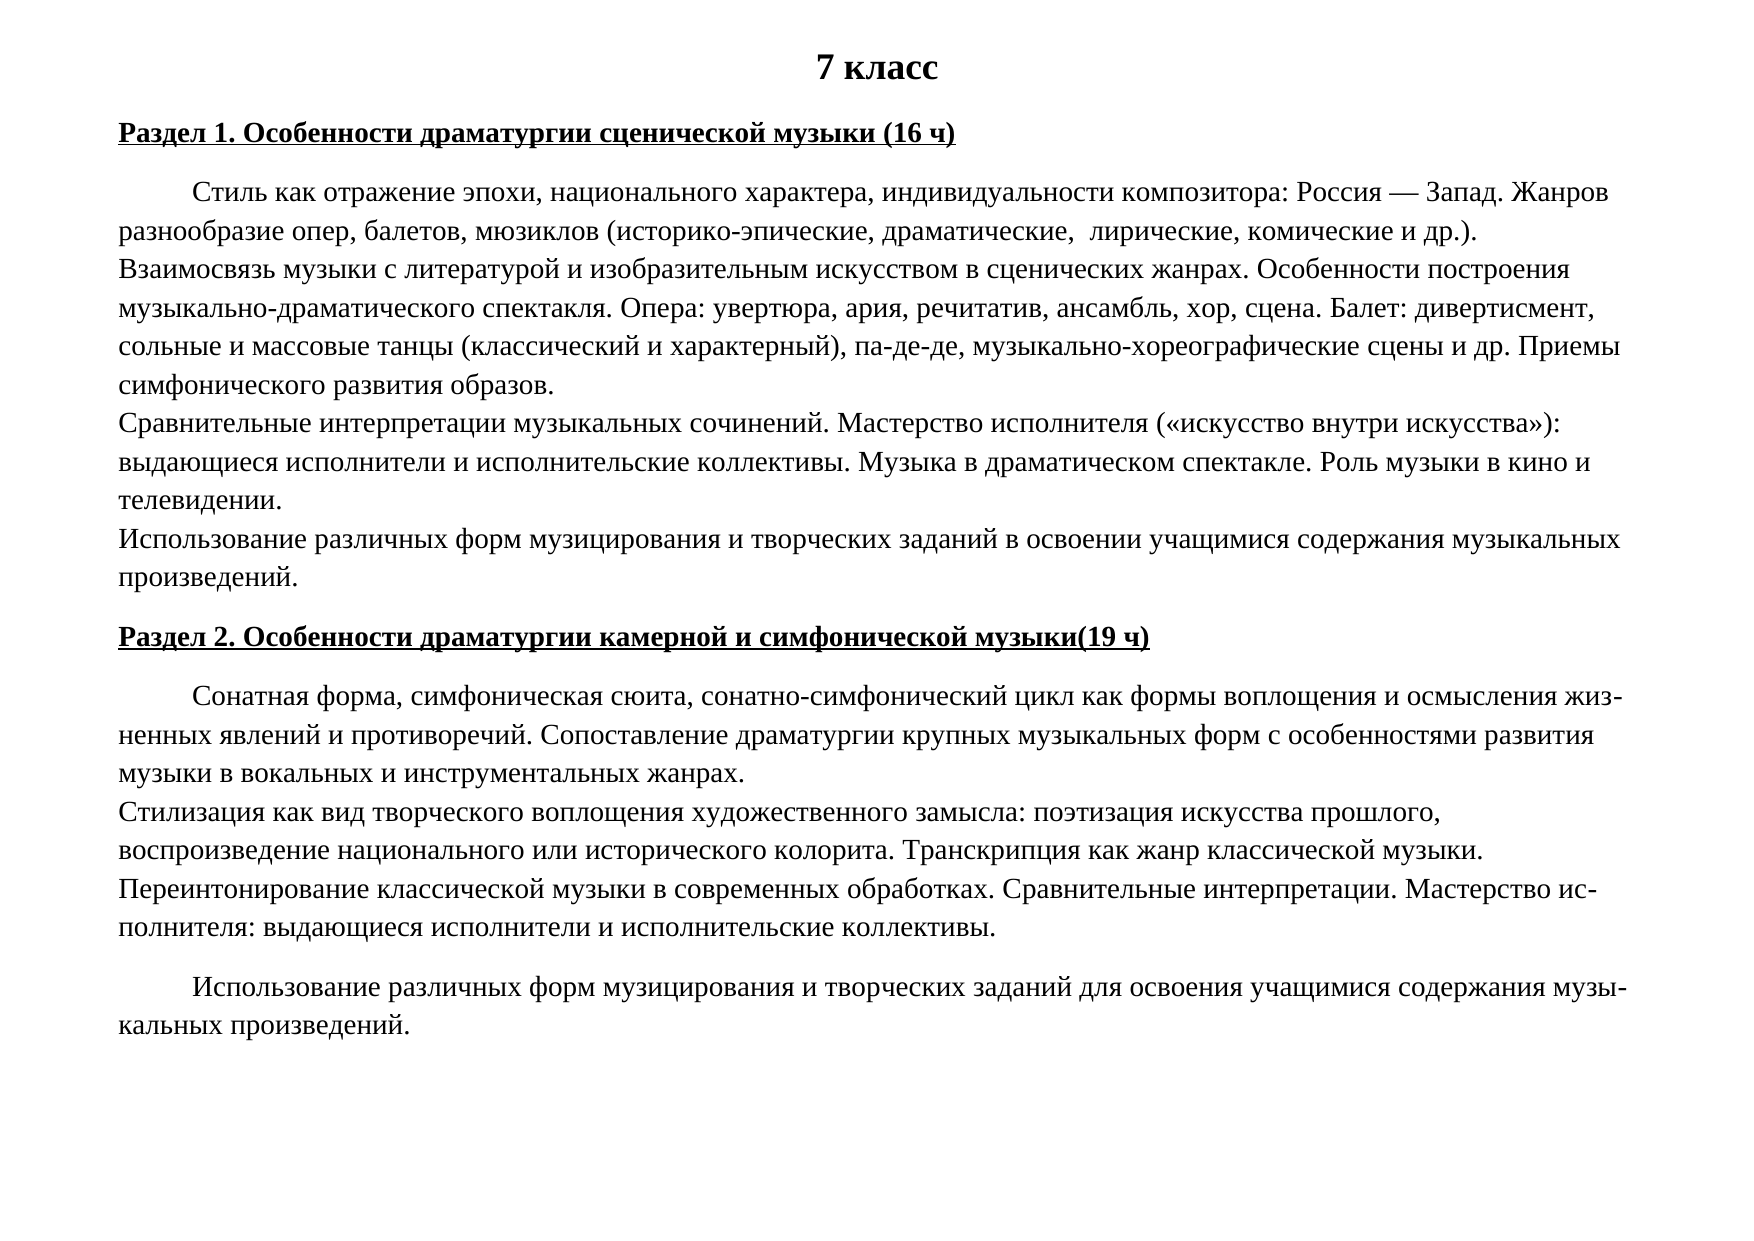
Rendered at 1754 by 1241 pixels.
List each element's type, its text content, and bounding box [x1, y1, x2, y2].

text Использование различных форм музицирования и творческих заданий для освоения учащимися содержания музыкальных произведений. [118, 969, 1636, 1041]
text Сонатная форма, симфоническая сюита, сонатно-симфонический цикл как формы воплощения и осмысления жизненных явлений и противоречий. Сопоставление драматургии крупных музыкальных форм с особенностями развития музыки в вокальных и инструментальных жанрах. Стилизация как вид творческого воплощения художественного замысла: поэтизация искусства прошлого, воспроизведение национального или исторического колорита. Транскрипция как жанр классической музыки. Переинтонирование классической музыки в современных обработках. Сравнительные интерпретации. Мастерство исполнителя: выдающиеся исполнители и исполнительские коллективы. [118, 678, 1636, 943]
text Раздел 1. Особенности драматургии сценической музыки (16 ч) [118, 115, 1636, 148]
text Раздел 2. Особенности драматургии камерной и симфонической музыки(19 ч) [118, 619, 1636, 652]
text Стиль как отражение эпохи, национального характера, индивидуальности композитора: Россия — Запад. Жанров разнообразие опер, балетов, мюзиклов (историко-эпические, драматические, лирические, комические и др.). Взаимосвязь музыки с литературой и изобразительным искусством в сценических жанрах. Особенности построения музыкально-драматического спектакля. Опера: увертюра, ария, речитатив, ансамбль, хор, сцена. Балет: дивертисмент, сольные и массовые танцы (классический и характерный), па-де-де, музыкально-хореографические сцены и др. Приемы симфонического paзвития образов. Сравнительные интерпретации музыкальных сочинений. Мастерство исполнителя («искусство внутри искусства»): выдающиеся исполнители и исполнительские коллективы. Myзыка в драматическом спектакле. Роль музыки в кино и телевидении. Использование различных форм музицирования и творческих заданий в освоении учащимися содержания музыкальных произведений. [118, 174, 1636, 593]
text 7 класс [118, 44, 1636, 87]
